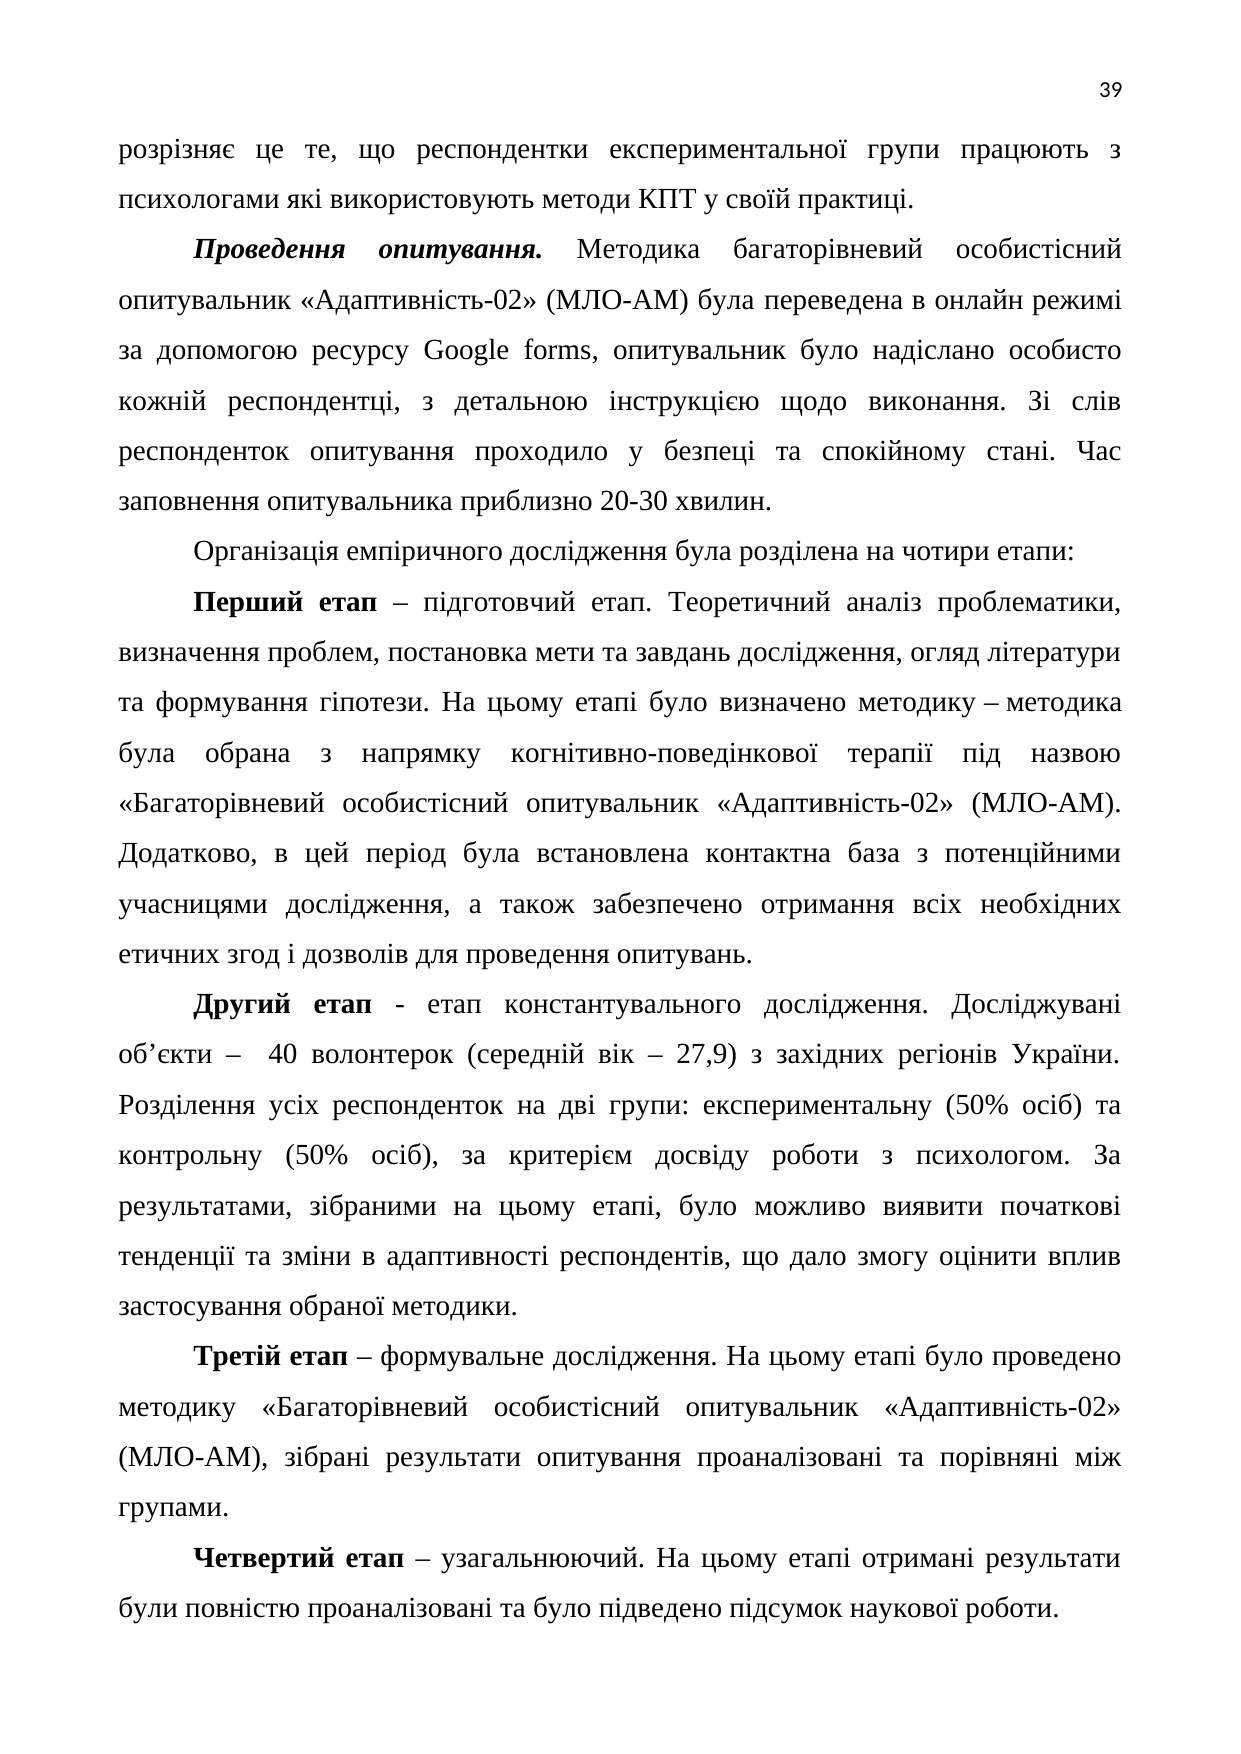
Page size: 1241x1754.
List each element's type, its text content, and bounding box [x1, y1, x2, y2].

text Другий етап - етап константувального дослідження. Досліджувані об’єкти – 40 волонтерок (середній вік – 27,9) з західних регіонів України. Розділення усіх респонденток на дві групи: експериментальну (50% осіб) та контрольну (50% осіб), за критерієм досвіду роботи з психологом. За результатами, зібраними на цьому етапі, було можливо виявити початкові тенденції та зміни в адаптивності респондентів, що дало змогу оцінити вплив застосування обраної методики. [118, 986, 1122, 1322]
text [118, 131, 1122, 215]
text Організація емпіричного дослідження була розділена на чотири етапи: [118, 533, 1122, 567]
text Проведення опитування. Методика багаторівневий особистісний опитувальник «Адаптивність-02» (МЛО-АМ) була переведена в онлайн режимі за допомогою ресурсу Google forms, опитувальник було надіслано особисто кожній респондентці, з детальною інструкцією щодо виконання. Зі слів респонденток опитування проходило у безпеці та спокійному стані. Час заповнення опитувальника приблизно 20-30 хвилин. [118, 232, 1122, 517]
text Перший етап – підготовчий етап. Теоретичний аналіз проблематики, визначення проблем, постановка мети та завдань дослідження, огляд літератури та формування гіпотези. На цьому етапі було визначено методику – методика була обрана з напрямку когнітивно-поведінкової терапії під назвою «Багаторівневий особистісний опитувальник «Адаптивність-02» (МЛО-АМ). Додатково, в цей період була встановлена контактна база з потенційними учасницями дослідження, а також забезпечено отримання всіх необхідних етичних згод і дозволів для проведення опитувань. [118, 584, 1122, 969]
text Третій етап – формувальне дослідження. На цьому етапі було проведено методику «Багаторівневий особистісний опитувальник «Адаптивність-02» (МЛО-АМ), зібрані результати опитування проаналізовані та порівняні між групами. [118, 1338, 1122, 1523]
text Четвертий етап – узагальнюючий. На цьому етапі отримані результати були повністю проаналізовані та було підведено підсумок наукової роботи. [118, 1540, 1122, 1624]
